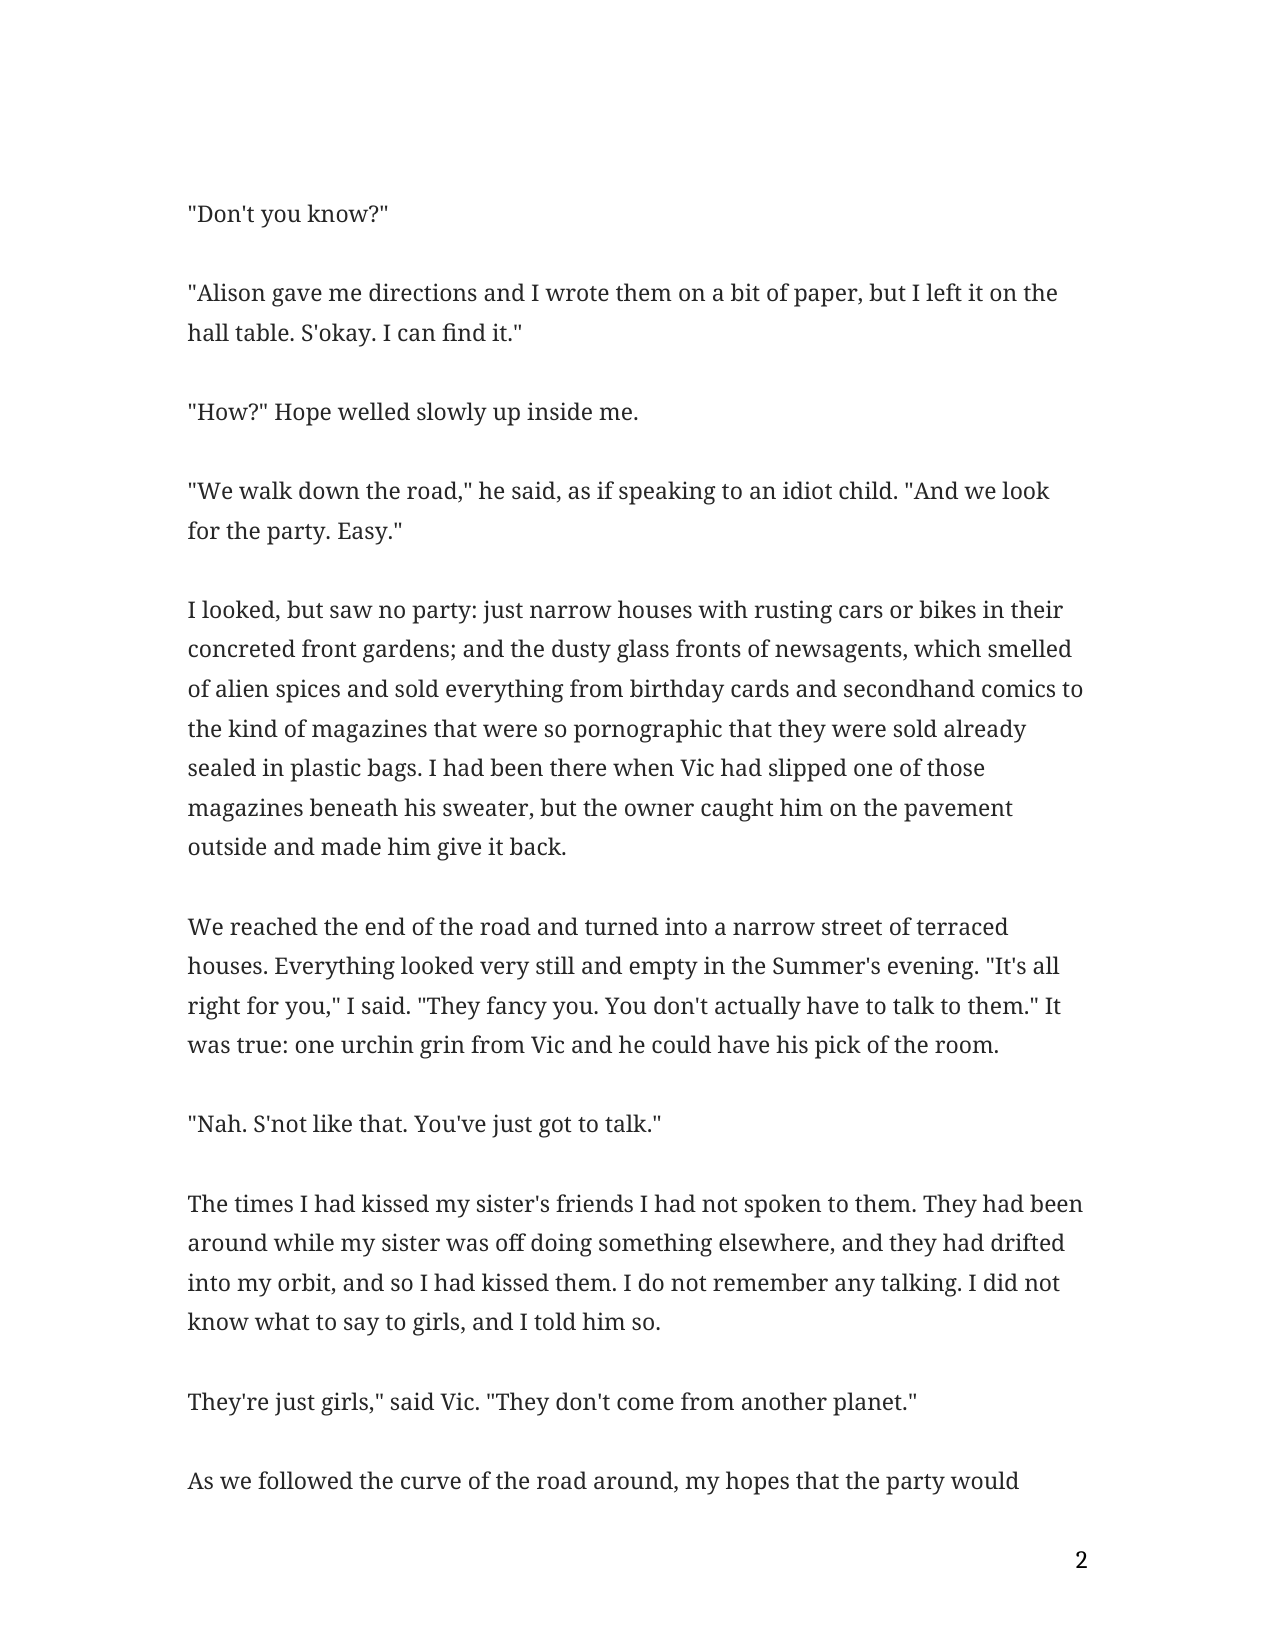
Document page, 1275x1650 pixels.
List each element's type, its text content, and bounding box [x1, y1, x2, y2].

text I looked, but saw no party: just narrow houses with rusting cars or bikes in their concreted front gardens; and the dusty glass fronts of newsagents, which smelled of alien spices and sold everything from birthday cards and secondhand comics to the kind of magazines that were so pornographic that they were sold already sealed in plastic bags. I had been there when Vic had slipped one of those magazines beneath his sweater, but the owner caught him on the pavement outside and made him give it back. [187, 585, 1087, 862]
text "We walk down the road," he said, as if speaking to an idiot child. "And we look for the party. Easy." [187, 467, 1087, 546]
text They're just girls," said Vic. "They don't come from another planet." [187, 1377, 1087, 1417]
text We reached the end of the road and turned into a narrow street of terraced houses. Everything looked very still and empty in the Summer's evening. "It's all right for you," I said. "They fancy you. You don't actually have to talk to them." It was true: one urchin grin from Vic and he could have his pick of the room. [187, 902, 1087, 1060]
text The times I had kissed my sister's friends I had not spoken to them. They had been around while my sister was off doing something elsewhere, and they had drifted into my orbit, and so I had kissed them. I do not remember any talking. I did not know what to say to girls, and I told him so. [187, 1179, 1087, 1337]
text "Alison gave me directions and I wrote them on a bit of paper, but I left it on the hall table. S'okay. I can find it." [187, 269, 1087, 348]
text "Don't you know?" [187, 189, 1087, 229]
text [187, 1456, 1087, 1496]
text "How?" Hope welled slowly up inside me. [187, 387, 1087, 427]
text "Nah. S'not like that. You've just got to talk." [187, 1100, 1087, 1139]
